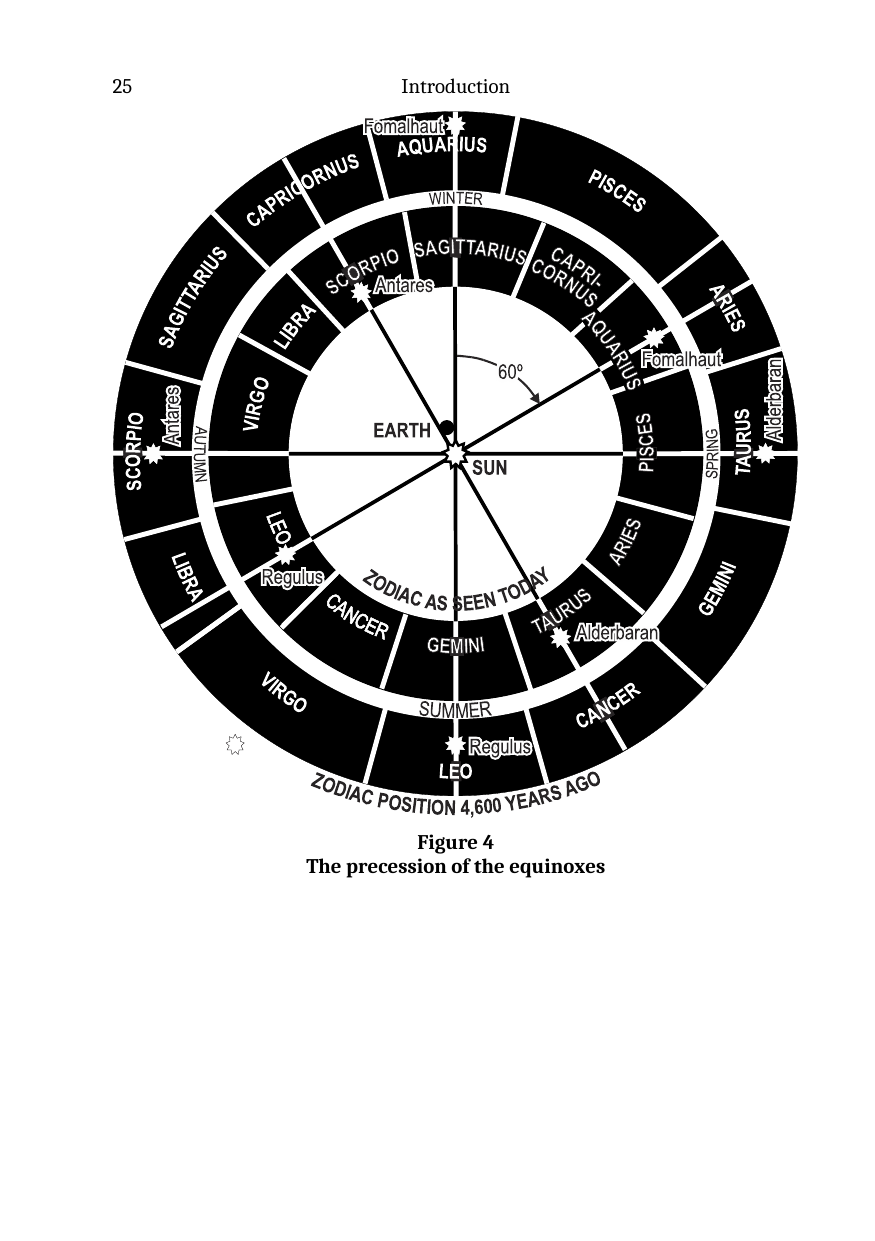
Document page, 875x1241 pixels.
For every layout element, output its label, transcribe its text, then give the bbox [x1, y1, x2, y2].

text Figure 4 The precession of the equinoxes [112, 830, 799, 878]
